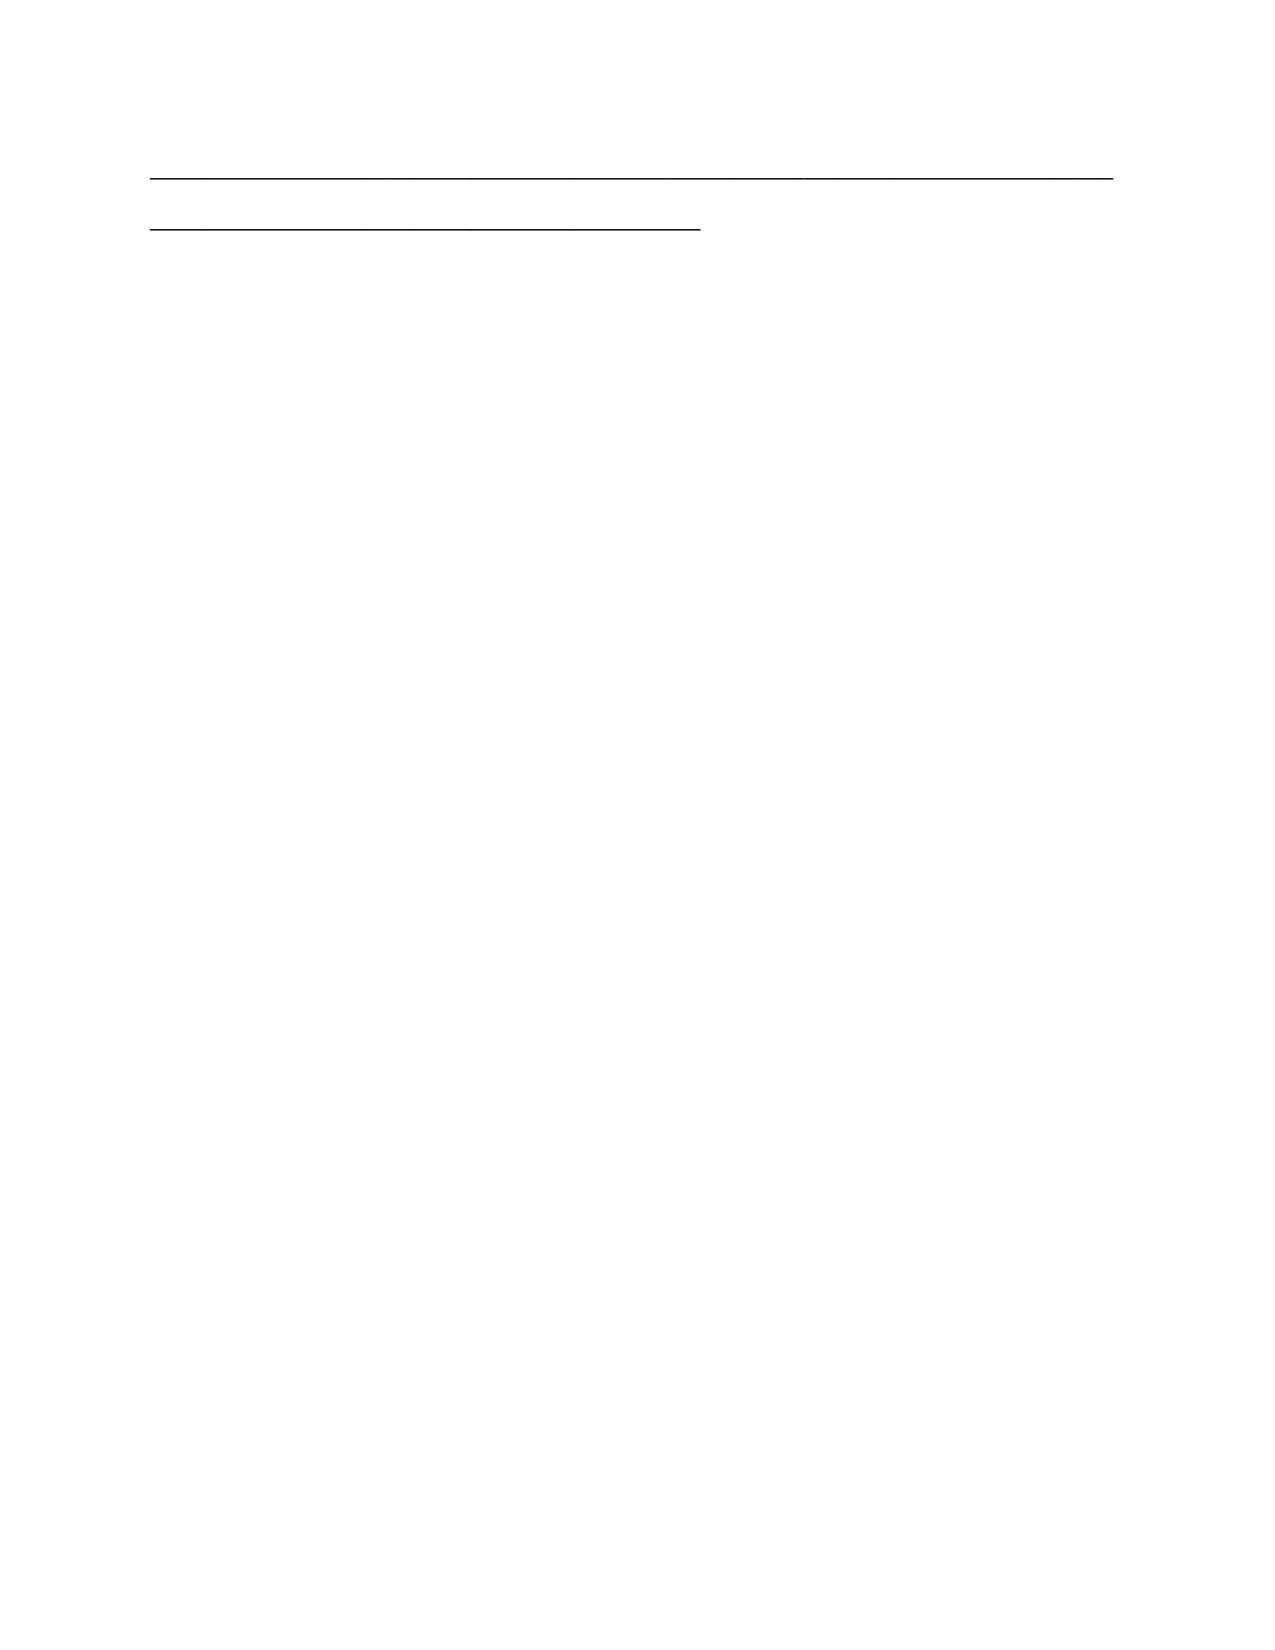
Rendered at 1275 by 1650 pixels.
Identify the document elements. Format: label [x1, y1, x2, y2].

text [150, 150, 1125, 235]
